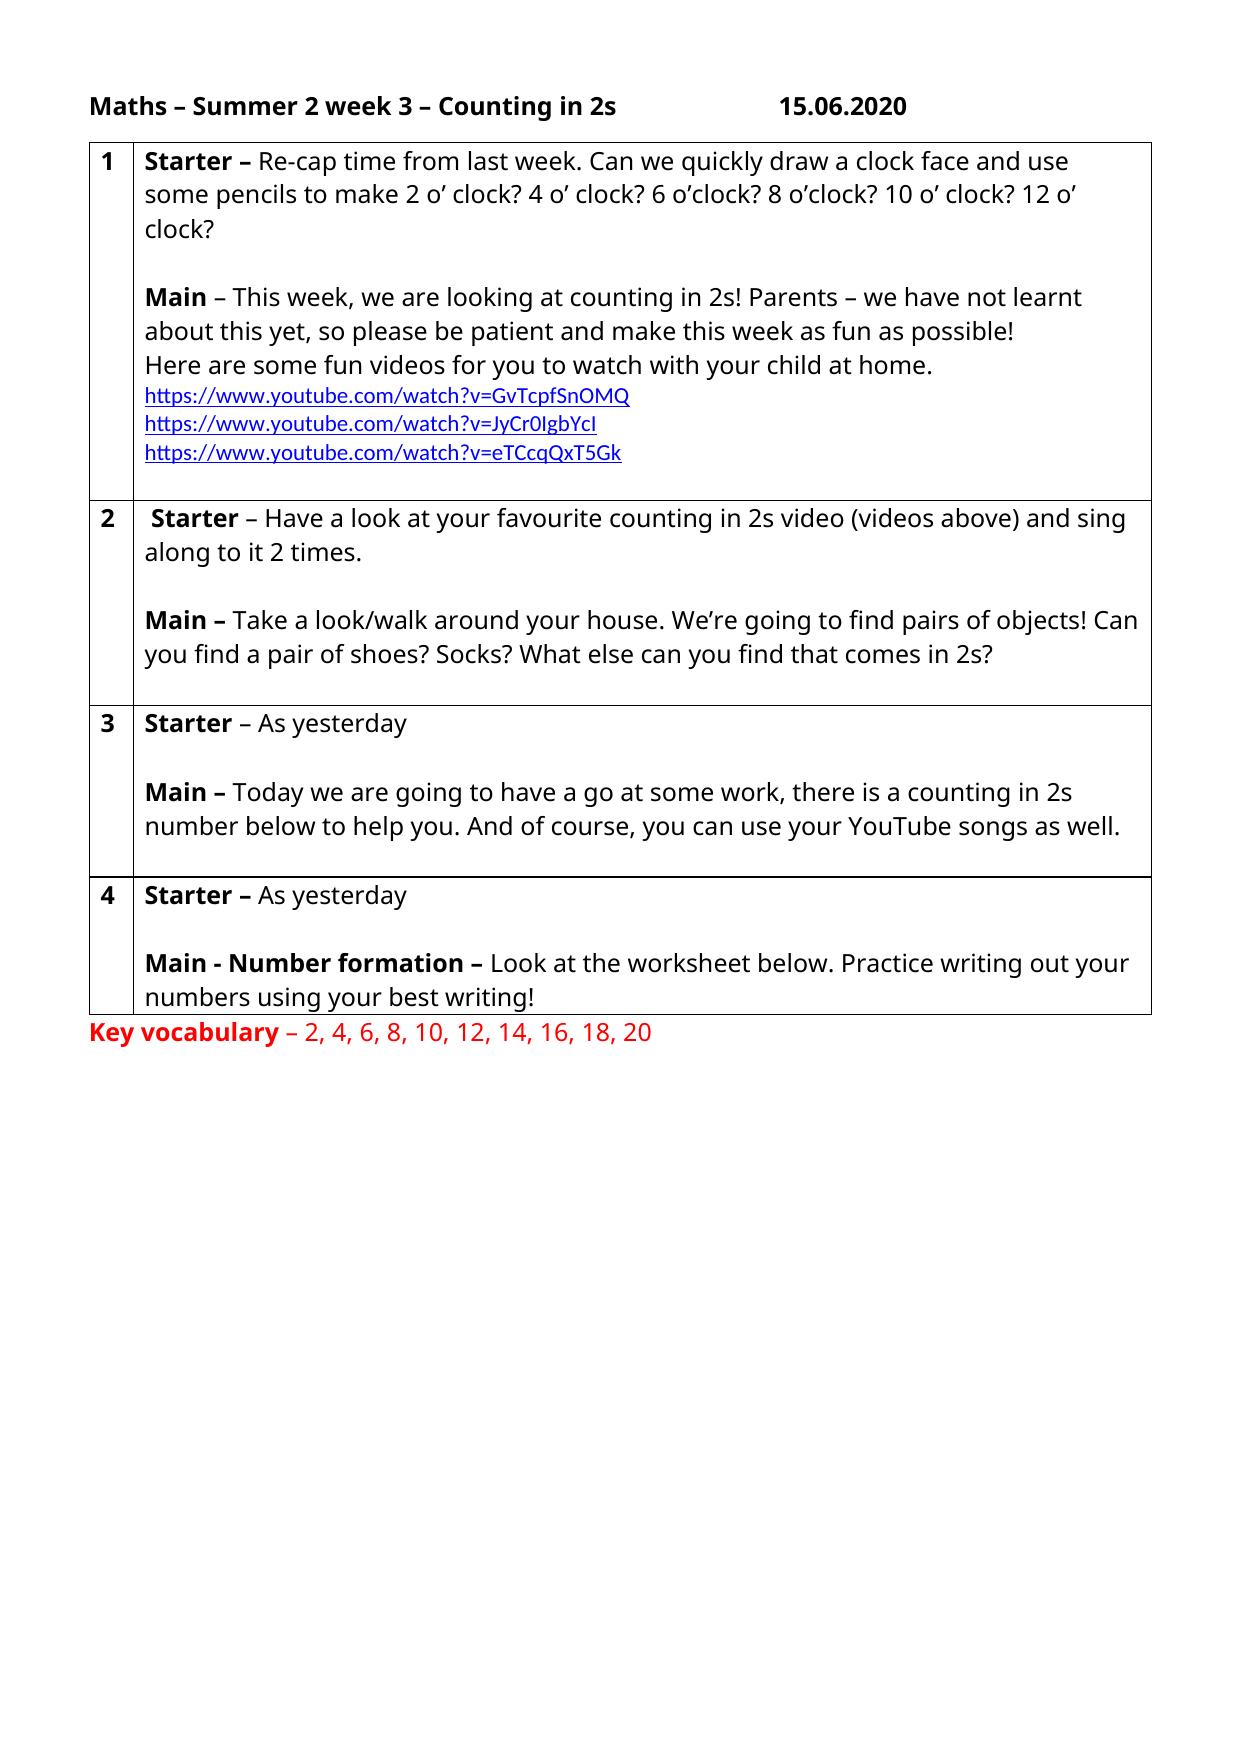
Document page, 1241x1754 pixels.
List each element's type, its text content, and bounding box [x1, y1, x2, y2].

text Maths – Summer 2 week 3 – Counting in 2s 15.06.2020 [89, 89, 1152, 123]
table_cell Starter – As yesterday Main – Today we are going to have a go at some work, there is a counting in 2s number below to help you. And of course, you can use your YouTube songs as well. [134, 706, 1151, 876]
table_cell 3 [90, 706, 133, 876]
table_cell Starter – As yesterday Main - Number formation – Look at the worksheet below. Practice writing out your numbers using your best writing! [134, 878, 1151, 1014]
table_cell 2 [90, 501, 133, 705]
table_header Starter – Re-cap time from last week. Can we quickly draw a clock face and use some pencils to make 2 o’ clock? 4 o’ clock? 6 o’clock? 8 o’clock? 10 o’ clock? 12 o’ clock? Main – This week, we are looking at counting in 2s! Parents – we have not learnt about this yet, so please be patient and make this week as fun as possible! Here are some fun videos for you to watch with your child at home. https://www.youtube.com/watch?v=GvTcpfSnOMQ https://www.youtube.com/watch?v=JyCr0IgbYcI https://www.youtube.com/watch?v=eTCcqQxT5Gk [134, 143, 1151, 500]
text Key vocabulary – 2, 4, 6, 8, 10, 12, 14, 16, 18, 20 [89, 1015, 1152, 1049]
table_header 1 [90, 143, 133, 500]
table_cell Starter – Have a look at your favourite counting in 2s video (videos above) and sing along to it 2 times. Main – Take a look/walk around your house. We’re going to find pairs of objects! Can you find a pair of shoes? Socks? What else can you find that comes in 2s? [134, 501, 1151, 705]
table_cell 4 [90, 878, 133, 1014]
